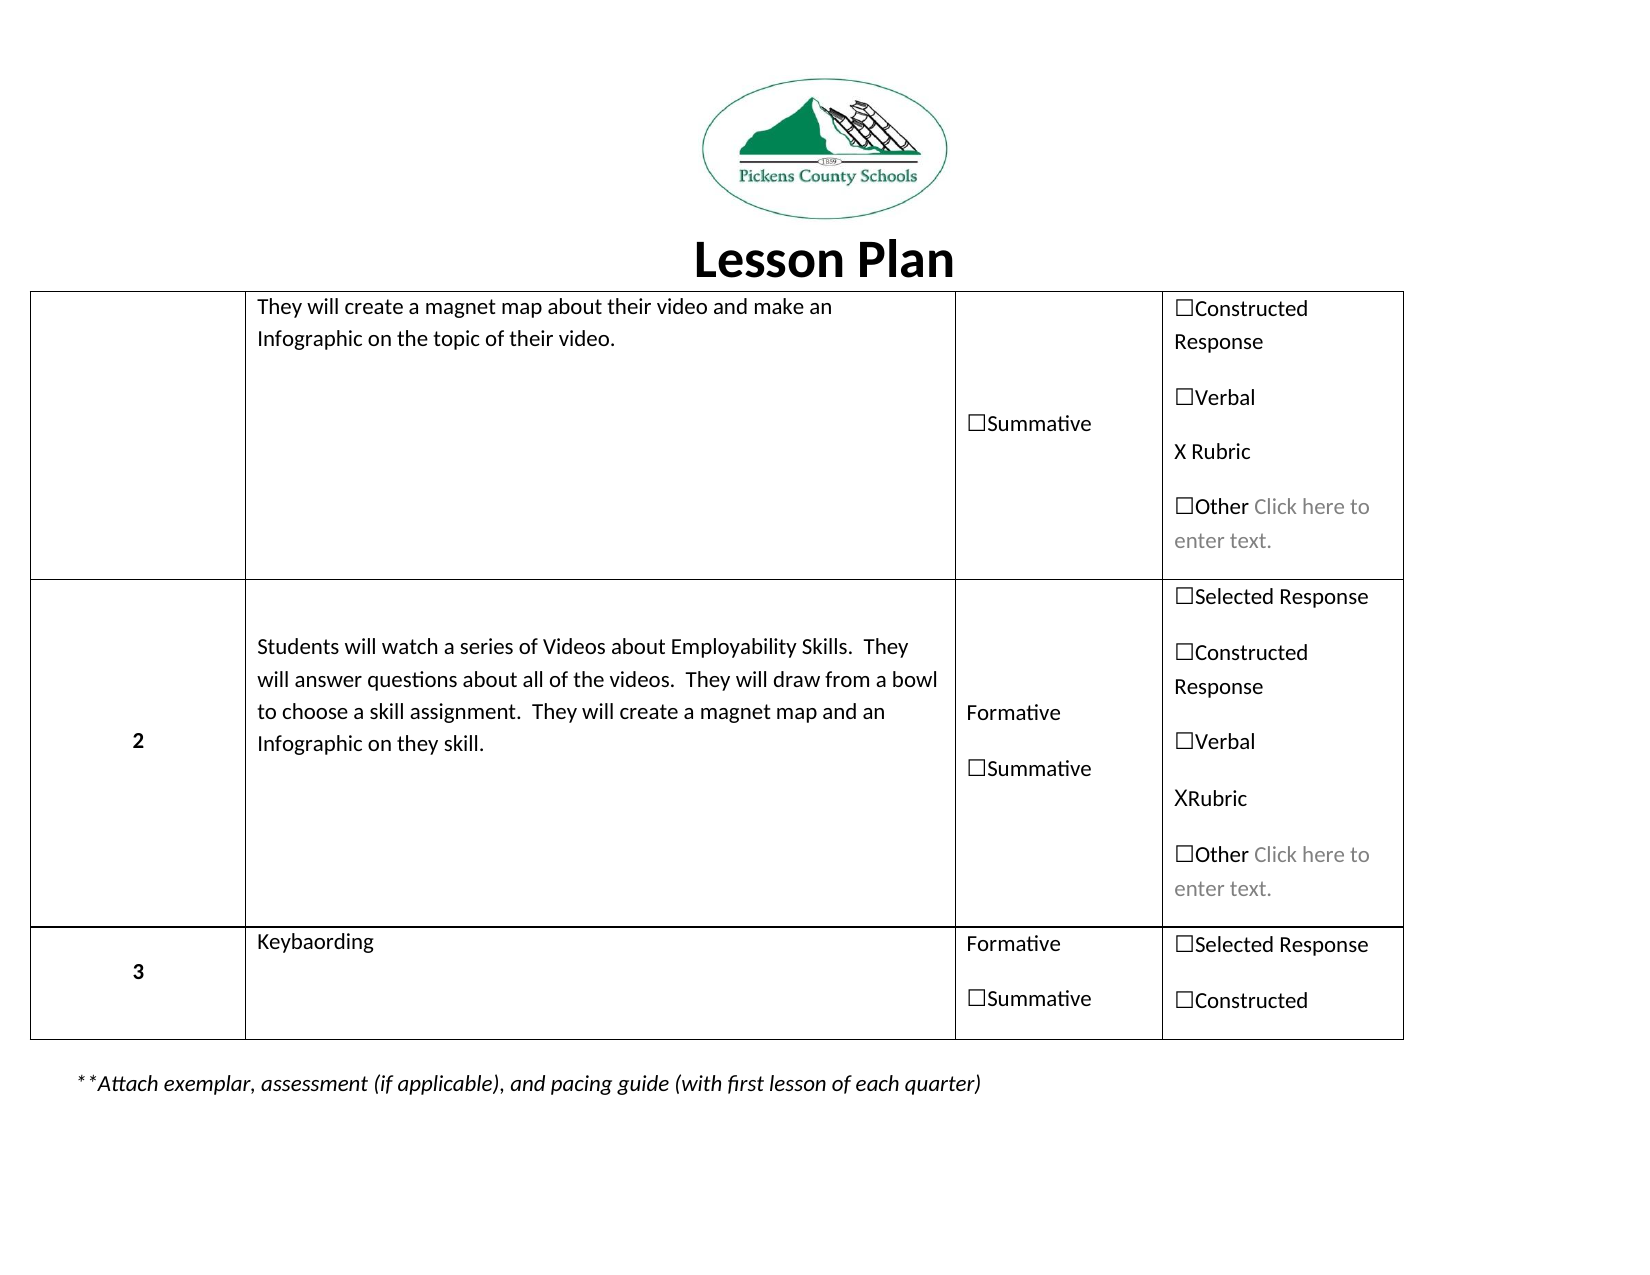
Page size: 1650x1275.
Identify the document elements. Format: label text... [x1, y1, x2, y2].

table_cell 2 [31, 580, 245, 926]
table_cell Formative ☐Summative [956, 292, 1162, 578]
table_cell Formative ☐Summative [956, 928, 1162, 1039]
table_cell 1 [31, 292, 245, 578]
table_cell Students will watch a series of Videos about Employability Skills. They will answer questions about all of the videos. They will draw from a bowl to choose a skill assignment. They will create a magnet map and an Infographic on they skill. [246, 580, 955, 926]
table_cell Keybaording [246, 928, 955, 1039]
table_cell ☐Selected Response ☐Constructed Response ☐Verbal X Rubric ☐Other Click here to enter text. [1163, 292, 1403, 578]
table_cell Formative ☐Summative [956, 580, 1162, 926]
table_cell 3 [31, 928, 245, 1039]
table_cell They will create a magnet map about their video and make an Infographic on the topic of their video. [246, 292, 955, 578]
table_cell ☐Selected Response ☐Constructed Response ☐Essay ☐Verbal ☐Rubric ☐OtherClick here to enter text. [1163, 928, 1403, 1039]
picture [698, 75, 952, 225]
table_cell ☐Selected Response ☐Constructed Response ☐Verbal XRubric ☐Other Click here to enter text. [1163, 580, 1403, 926]
